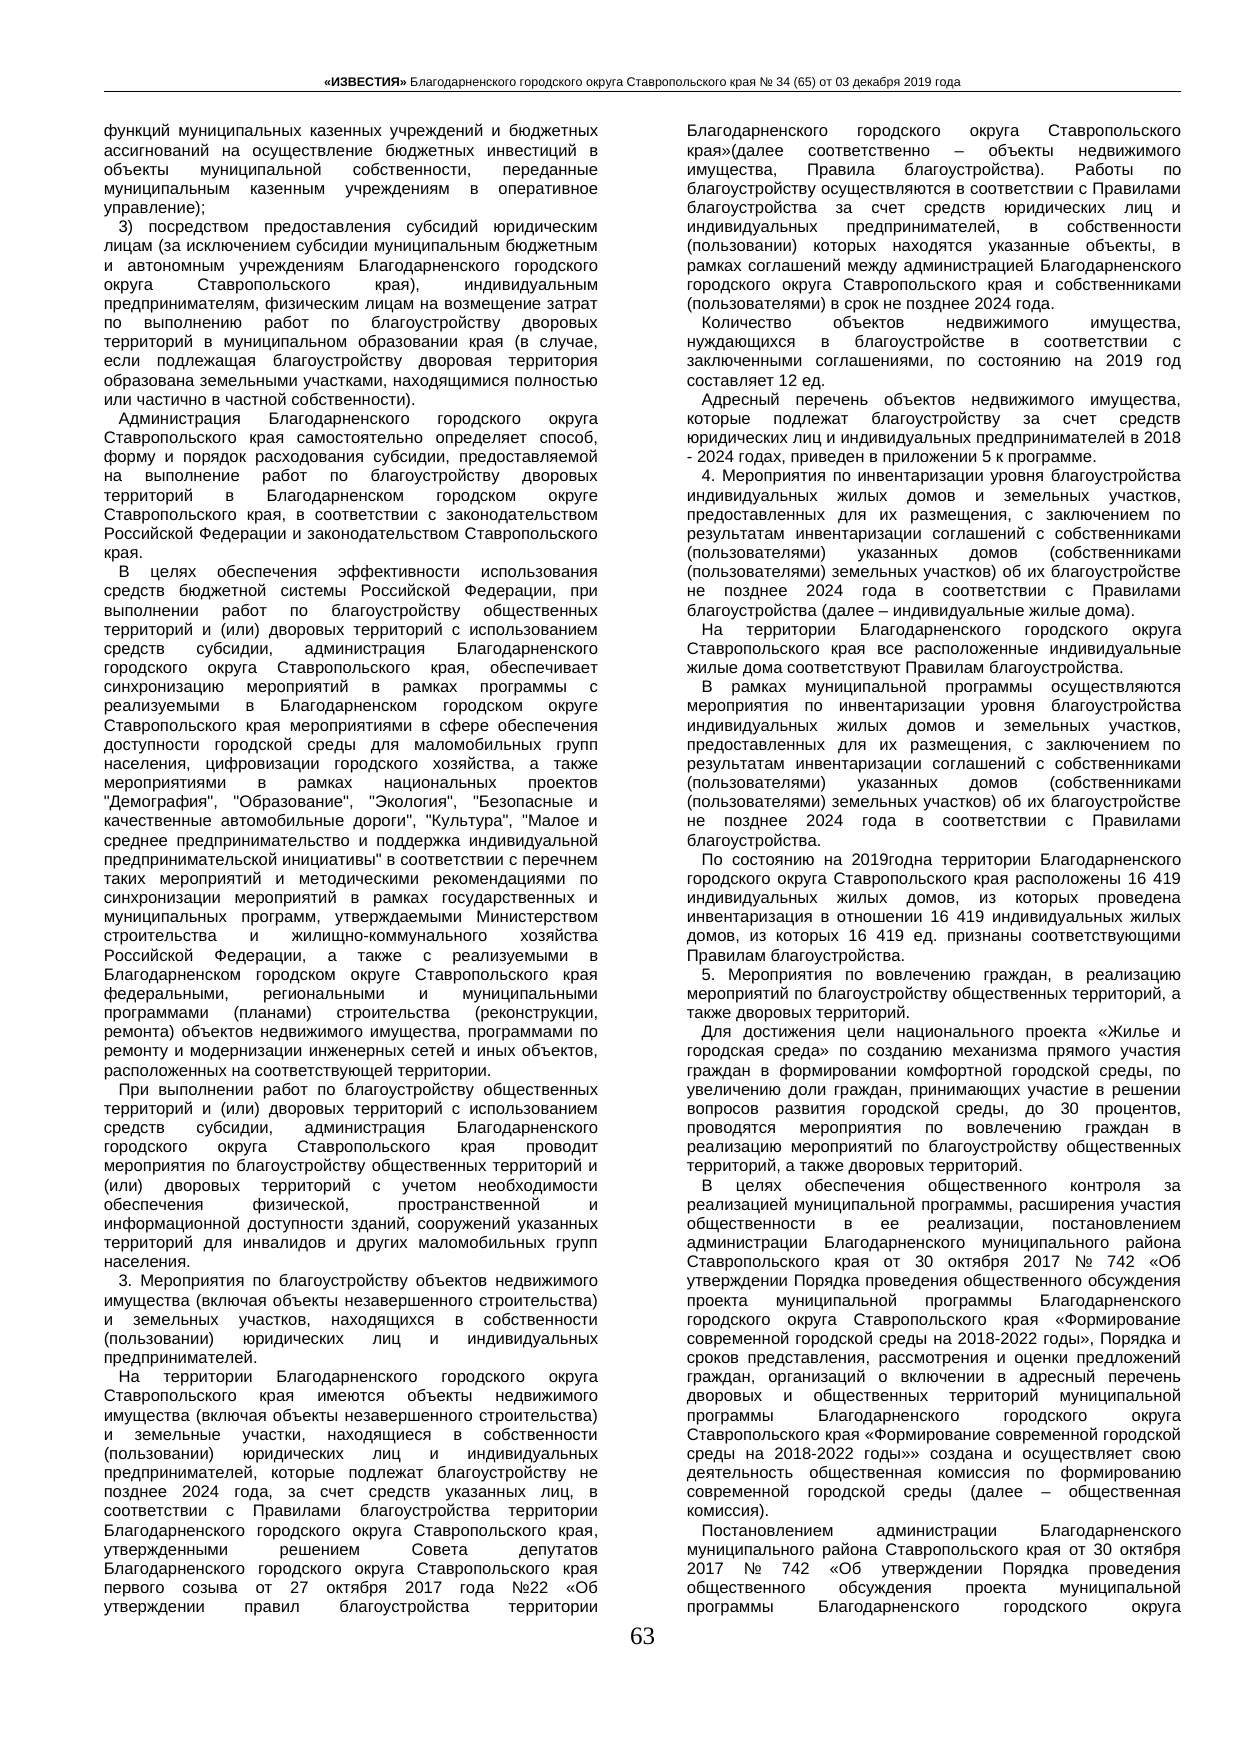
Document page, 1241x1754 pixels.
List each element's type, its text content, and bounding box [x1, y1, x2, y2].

text На территории Благодарненского городского округа Ставропольского края имеются объекты недвижимого имущества (включая объекты незавершенного строительства) и земельные участки, находящиеся в собственности (пользовании) юридических лиц и индивидуальных предпринимателей, которые подлежат благоустройству не позднее 2024 года, за счет средств указанных лиц, в соответствии с Правилами благоустройства территории Благодарненского городского округа Ставропольского края, утвержденными решением Совета депутатов Благодарненского городского округа Ставропольского края первого созыва от 27 октября 2017 года №22 «Об утверждении правил благоустройства территории Благодарненского городского округа Ставропольского края»(далее соответственно – объекты недвижимого имущества, Правила благоустройства). Работы по благоустройству осуществляются в соответствии с Правилами благоустройства за счет средств юридических лиц и индивидуальных предпринимателей, в собственности (пользовании) которых находятся указанные объекты, в рамках соглашений между администрацией Благодарненского городского округа Ставропольского края и собственниками (пользователями) в срок не позднее 2024 года. [103, 1367, 598, 1616]
text 4. Мероприятия по инвентаризации уровня благоустройства индивидуальных жилых домов и земельных участков, предоставленных для их размещения, с заключением по результатам инвентаризации соглашений с собственниками (пользователями) указанных домов (собственниками (пользователями) земельных участков) об их благоустройстве не позднее 2024 года в соответствии с Правилами благоустройства (далее – индивидуальные жилые дома). [687, 466, 1181, 619]
text Администрация Благодарненского городского округа Ставропольского края самостоятельно определяет способ, форму и порядок расходования субсидии, предоставляемой на выполнение работ по благоустройству дворовых территорий в Благодарненском городском округе Ставропольского края, в соответствии с законодательством Российской Федерации и законодательством Ставропольского края. [103, 409, 598, 562]
text Адресный перечень объектов недвижимого имущества, которые подлежат благоустройству за счет средств юридических лиц и индивидуальных предпринимателей в 2018 - 2024 годах, приведен в приложении 5 к программе. [687, 389, 1181, 466]
text В рамках муниципальной программы осуществляются мероприятия по инвентаризации уровня благоустройства индивидуальных жилых домов и земельных участков, предоставленных для их размещения, с заключением по результатам инвентаризации соглашений с собственниками (пользователями) указанных домов (собственниками (пользователями) земельных участков) об их благоустройстве не позднее 2024 года в соответствии с Правилами благоустройства. [687, 677, 1181, 849]
text По состоянию на 2019годна территории Благодарненского городского округа Ставропольского края расположены 16 419 индивидуальных жилых домов, из которых проведена инвентаризация в отношении 16 419 индивидуальных жилых домов, из которых 16 419 ед. признаны соответствующими Правилам благоустройства. [687, 849, 1181, 964]
text 3) посредством предоставления субсидий юридическим лицам (за исключением субсидии муниципальным бюджетным и автономным учреждениям Благодарненского городского округа Ставропольского края), индивидуальным предпринимателям, физическим лицам на возмещение затрат по выполнению работ по благоустройству дворовых территорий в муниципальном образовании края (в случае, если подлежащая благоустройству дворовая территория образована земельными участками, находящимися полностью или частично в частной собственности). [103, 217, 598, 409]
text 3. Мероприятия по благоустройству объектов недвижимого имущества (включая объекты незавершенного строительства) и земельных участков, находящихся в собственности (пользовании) юридических лиц и индивидуальных предпринимателей. [103, 1271, 598, 1367]
text При выполнении работ по благоустройству общественных территорий и (или) дворовых территорий с использованием средств субсидии, администрация Благодарненского городского округа Ставропольского края проводит мероприятия по благоустройству общественных территорий и (или) дворовых территорий с учетом необходимости обеспечения физической, пространственной и информационной доступности зданий, сооружений указанных территорий для инвалидов и других маломобильных групп населения. [103, 1079, 598, 1271]
text На территории Благодарненского городского округа Ставропольского края имеются объекты недвижимого имущества (включая объекты незавершенного строительства) и земельные участки, находящиеся в собственности (пользовании) юридических лиц и индивидуальных предпринимателей, которые подлежат благоустройству не позднее 2024 года, за счет средств указанных лиц, в соответствии с Правилами благоустройства территории Благодарненского городского округа Ставропольского края, утвержденными решением Совета депутатов Благодарненского городского округа Ставропольского края первого созыва от 27 октября 2017 года №22 «Об утверждении правил благоустройства территории Благодарненского городского округа Ставропольского края»(далее соответственно – объекты недвижимого имущества, Правила благоустройства). Работы по благоустройству осуществляются в соответствии с Правилами благоустройства за счет средств юридических лиц и индивидуальных предпринимателей, в собственности (пользовании) которых находятся указанные объекты, в рамках соглашений между администрацией Благодарненского городского округа Ставропольского края и собственниками (пользователями) в срок не позднее 2024 года. [687, 121, 1181, 313]
text Для достижения цели национального проекта «Жилье и городская среда» по созданию механизма прямого участия граждан в формировании комфортной городской среды, по увеличению доли граждан, принимающих участие в решении вопросов развития городской среды, до 30 процентов, проводятся мероприятия по вовлечению граждан в реализацию мероприятий по благоустройству общественных территорий, а также дворовых территорий. [687, 1022, 1181, 1175]
text В целях обеспечения общественного контроля за реализацией муниципальной программы, расширения участия общественности в ее реализации, постановлением администрации Благодарненского муниципального района Ставропольского края от 30 октября 2017 № 742 «Об утверждении Порядка проведения общественного обсуждения проекта муниципальной программы Благодарненского городского округа Ставропольского края «Формирование современной городской среды на 2018-2022 годы», Порядка и сроков представления, рассмотрения и оценки предложений граждан, организаций о включении в адресный перечень дворовых и общественных территорий муниципальной программы Благодарненского городского округа Ставропольского края «Формирование современной городской среды на 2018-2022 годы»» создана и осуществляет свою деятельность общественная комиссия по формированию современной городской среды (далее – общественная комиссия). [687, 1175, 1181, 1520]
text Количество объектов недвижимого имущества, нуждающихся в благоустройстве в соответствии с заключенными соглашениями, по состоянию на 2019 год составляет 12 ед. [687, 313, 1181, 389]
text 5. Мероприятия по вовлечению граждан, в реализацию мероприятий по благоустройству общественных территорий, а также дворовых территорий. [687, 964, 1181, 1022]
text В целях обеспечения эффективности использования средств бюджетной системы Российской Федерации, при выполнении работ по благоустройству общественных территорий и (или) дворовых территорий с использованием средств субсидии, администрация Благодарненского городского округа Ставропольского края, обеспечивает синхронизацию мероприятий в рамках программы с реализуемыми в Благодарненском городском округе Ставропольского края мероприятиями в сфере обеспечения доступности городской среды для маломобильных групп населения, цифровизации городского хозяйства, а также мероприятиями в рамках национальных проектов "Демография", "Образование", "Экология", "Безопасные и качественные автомобильные дороги", "Культура", "Малое и среднее предпринимательство и поддержка индивидуальной предпринимательской инициативы" в соответствии с перечнем таких мероприятий и методическими рекомендациями по синхронизации мероприятий в рамках государственных и муниципальных программ, утверждаемыми Министерством строительства и жилищно-коммунального хозяйства Российской Федерации, а также с реализуемыми в Благодарненском городском округе Ставропольского края федеральными, региональными и муниципальными программами (планами) строительства (реконструкции, ремонта) объектов недвижимого имущества, программами по ремонту и модернизации инженерных сетей и иных объектов, расположенных на соответствующей территории. [103, 562, 598, 1079]
text На территории Благодарненского городского округа Ставропольского края все расположенные индивидуальные жилые дома соответствуют Правилам благоустройства. [687, 619, 1181, 677]
